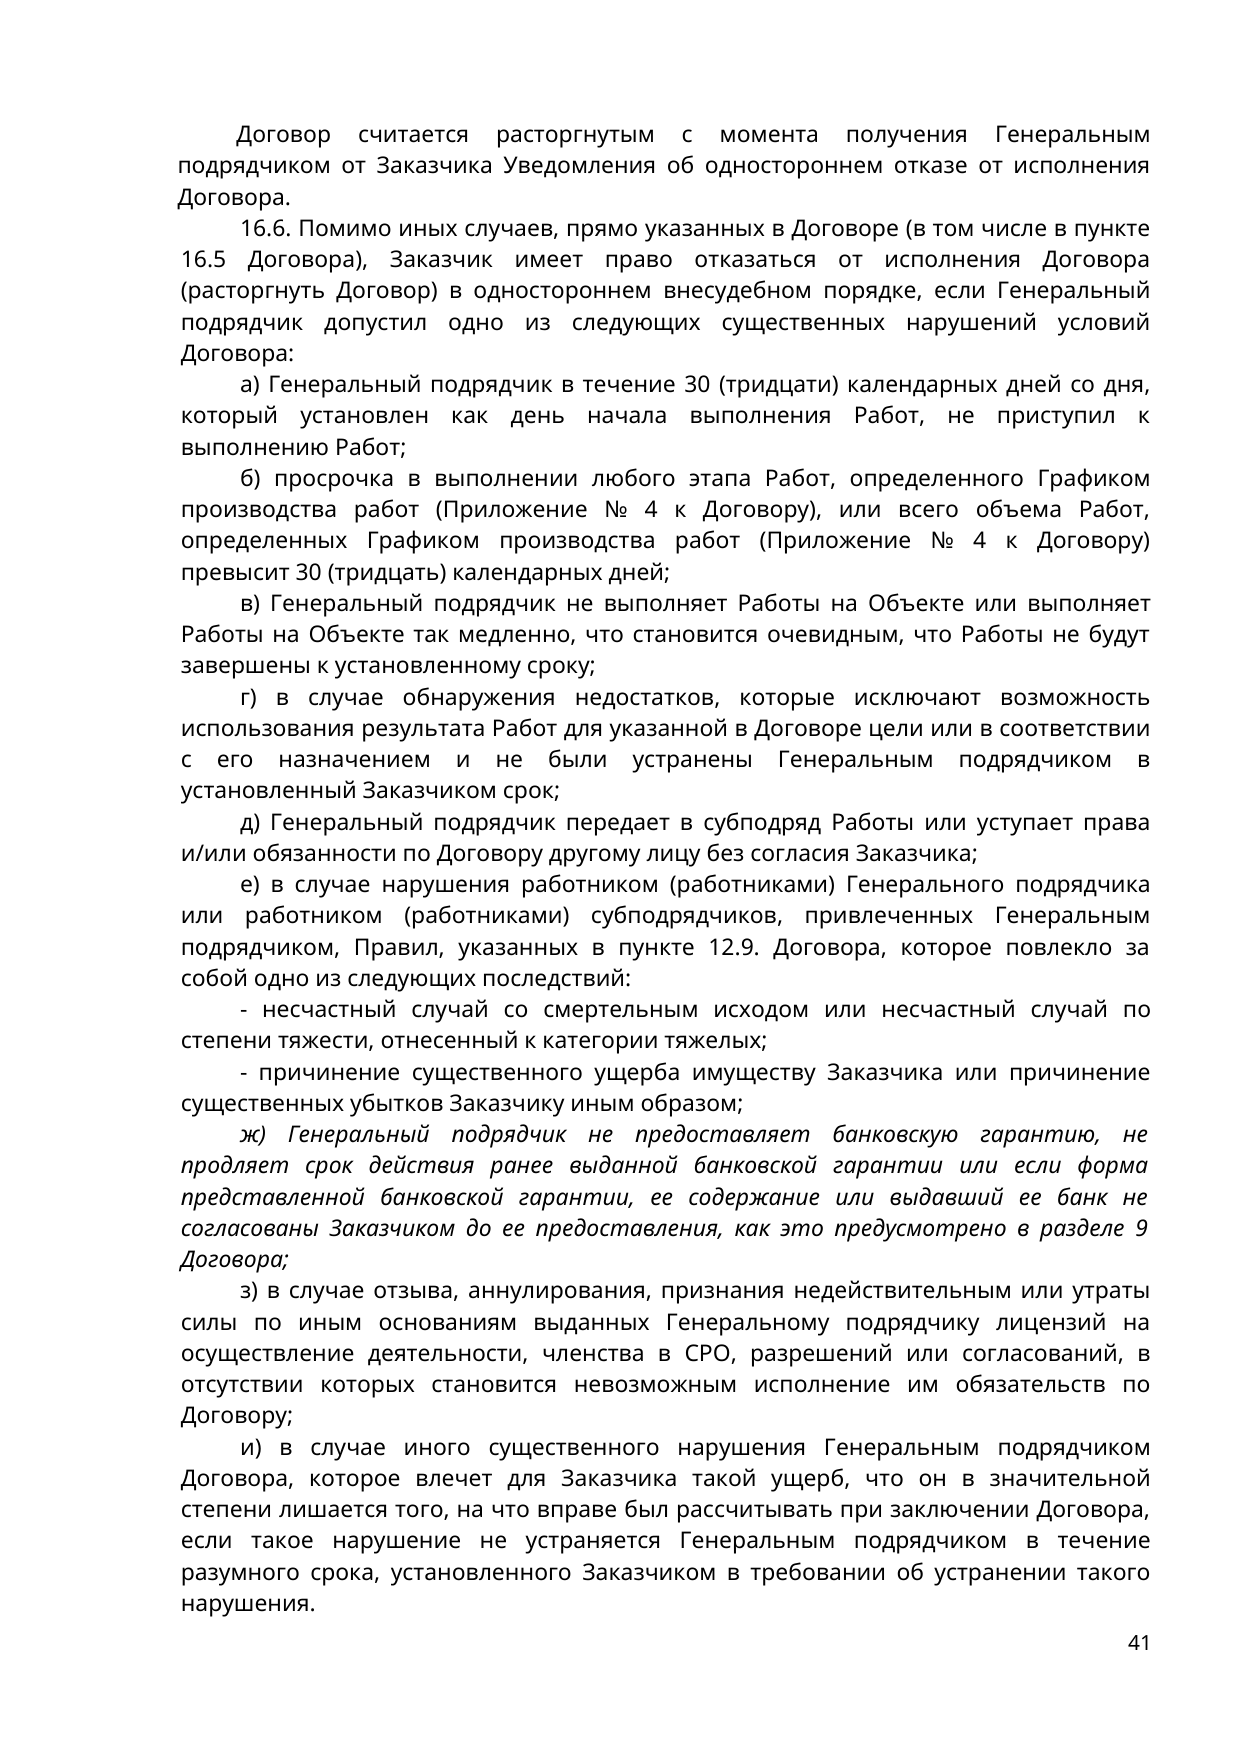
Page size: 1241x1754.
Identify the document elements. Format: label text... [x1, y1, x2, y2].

text е) в случае нарушения работником (работниками) Генерального подрядчика или работником (работниками) субподрядчиков, привлеченных Генеральным подрядчиком, Правил, указанных в пункте 12.9. Договора, которое повлекло за собой одно из следующих последствий: [181, 868, 1152, 993]
text a) Генеральный подрядчик в течение 30 (тридцати) календарных дней со дня, который установлен как день начала выполнения Работ, не приступил к выполнению Работ; [181, 368, 1152, 462]
text - несчастный случай со смертельным исходом или несчастный случай по степени тяжести, отнесенный к категории тяжелых; [181, 993, 1152, 1056]
text и) в случае иного существенного нарушения Генеральным подрядчиком Договора, которое влечет для Заказчика такой ущерб, что он в значительной степени лишается того, на что вправе был рассчитывать при заключении Договора, если такое нарушение не устраняется Генеральным подрядчиком в течение разумного срока, установленного Заказчиком в требовании об устранении такого нарушения. [181, 1431, 1152, 1618]
text ж) Генеральный подрядчик не предоставляет банковскую гарантию, не продляет срок действия ранее выданной банковской гарантии или если форма представленной банковской гарантии, ее содержание или выдавший ее банк не согласованы Заказчиком до ее предоставления, как это предусмотрено в разделе 9 Договора; [181, 1118, 1152, 1274]
text б) просрочка в выполнении любого этапа Работ, определенного Графиком производства работ (Приложение № 4 к Договору), или всего объема Работ, определенных Графиком производства работ (Приложение № 4 к Договору) превысит 30 (тридцать) календарных дней; [181, 462, 1152, 587]
text в) Генеральный подрядчик не выполняет Работы на Объекте или выполняет Работы на Объекте так медленно, что становится очевидным, что Работы не будут завершены к установленному сроку; [181, 587, 1152, 681]
text - причинение существенного ущерба имуществу Заказчика или причинение существенных убытков Заказчику иным образом; [181, 1056, 1152, 1118]
text 16.6. Помимо иных случаев, прямо указанных в Договоре (в том числе в пункте 16.5 Договора), Заказчик имеет право отказаться от исполнения Договора (расторгнуть Договор) в одностороннем внесудебном порядке, если Генеральный подрядчик допустил одно из следующих существенных нарушений условий Договора: [181, 212, 1152, 368]
text з) в случае отзыва, аннулирования, признания недействительным или утраты силы по иным основаниям выданных Генеральному подрядчику лицензий на осуществление деятельности, членства в СРО, разрешений или согласований, в отсутствии которых становится невозможным исполнение им обязательств по Договору; [181, 1274, 1152, 1431]
text г) в случае обнаружения недостатков, которые исключают возможность использования результата Работ для указанной в Договоре цели или в соответствии с его назначением и не были устранены Генеральным подрядчиком в установленный Заказчиком срок; [181, 681, 1152, 806]
text д) Генеральный подрядчик передает в субподряд Работы или уступает права и/или обязанности по Договору другому лицу без согласия Заказчика; [181, 806, 1152, 868]
text Договор считается расторгнутым с момента получения Генеральным подрядчиком от Заказчика Уведомления об одностороннем отказе от исполнения Договора. [177, 118, 1152, 212]
